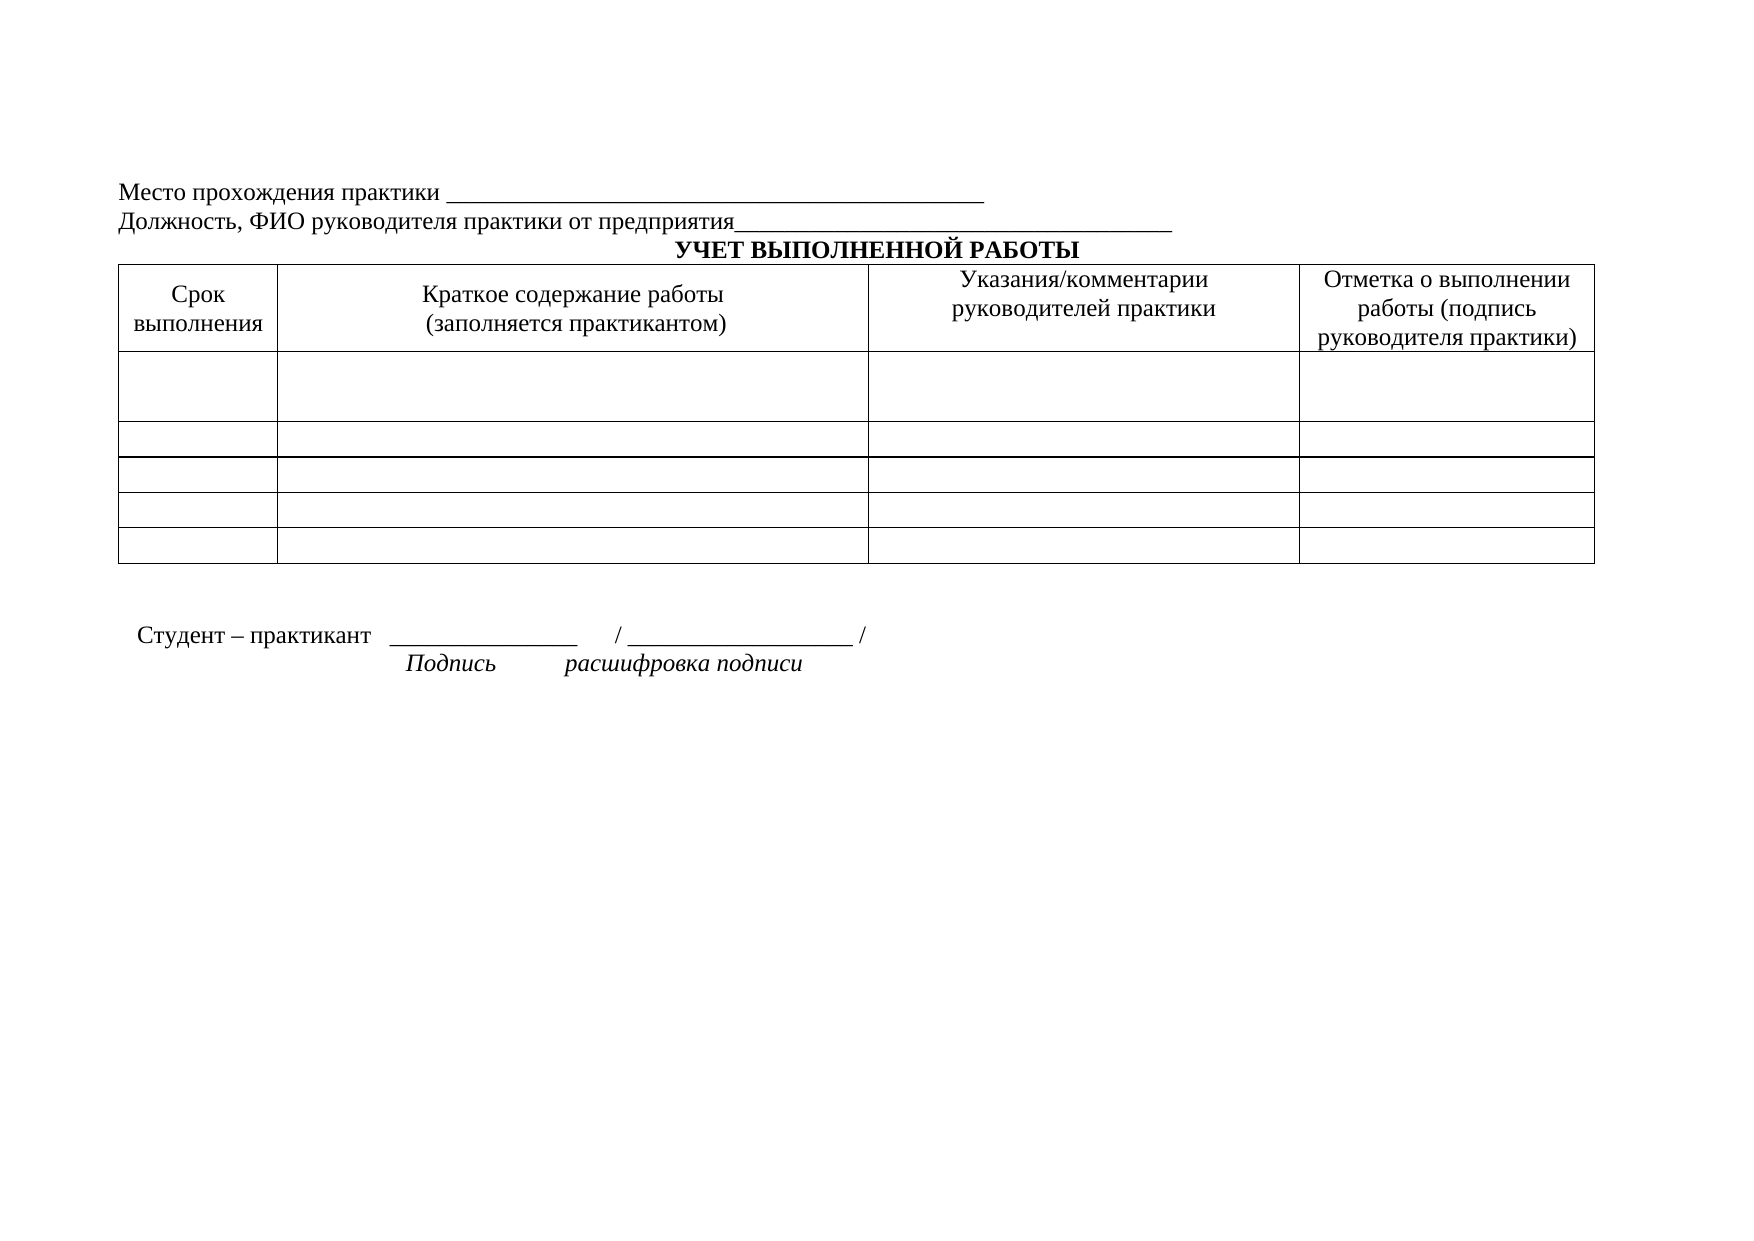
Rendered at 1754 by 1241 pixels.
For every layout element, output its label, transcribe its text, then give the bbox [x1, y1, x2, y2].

table_cell [869, 493, 1299, 527]
text Студент – практикант _______________ / __________________ / [118, 620, 1636, 648]
table_cell [119, 458, 277, 492]
table_cell [119, 528, 277, 563]
table_header Краткое содержание работы (заполняется практикантом) [278, 265, 868, 351]
text Место прохождения практики ___________________________________________ [118, 177, 1636, 206]
table_cell [278, 493, 868, 527]
table_cell [1300, 458, 1594, 492]
table_cell [869, 528, 1299, 563]
table_cell [119, 422, 277, 456]
table_cell [869, 458, 1299, 492]
text УЧЕТ ВЫПОЛНЕННОЙ РАБОТЫ [118, 235, 1636, 263]
table_cell [119, 352, 277, 421]
table_cell [869, 422, 1299, 456]
table_cell [1300, 528, 1594, 563]
text Подпись расшифровка подписи [118, 648, 1636, 677]
table_cell [278, 352, 868, 421]
table_cell [278, 422, 868, 456]
table_header Отметка о выполнении работы (подпись руководителя практики) [1300, 265, 1594, 351]
table_header Срок выполнения [119, 265, 277, 351]
table_header Указания/комментарии руководителей практики [869, 265, 1299, 351]
table_cell [119, 493, 277, 527]
table_cell [278, 528, 868, 563]
table_cell [1300, 422, 1594, 456]
table_cell [869, 352, 1299, 421]
text Должность, ФИО руководителя практики от предприятия___________________________________ [118, 206, 1636, 235]
table_cell [1300, 493, 1594, 527]
table_cell [278, 458, 868, 492]
table_cell [1300, 352, 1594, 421]
